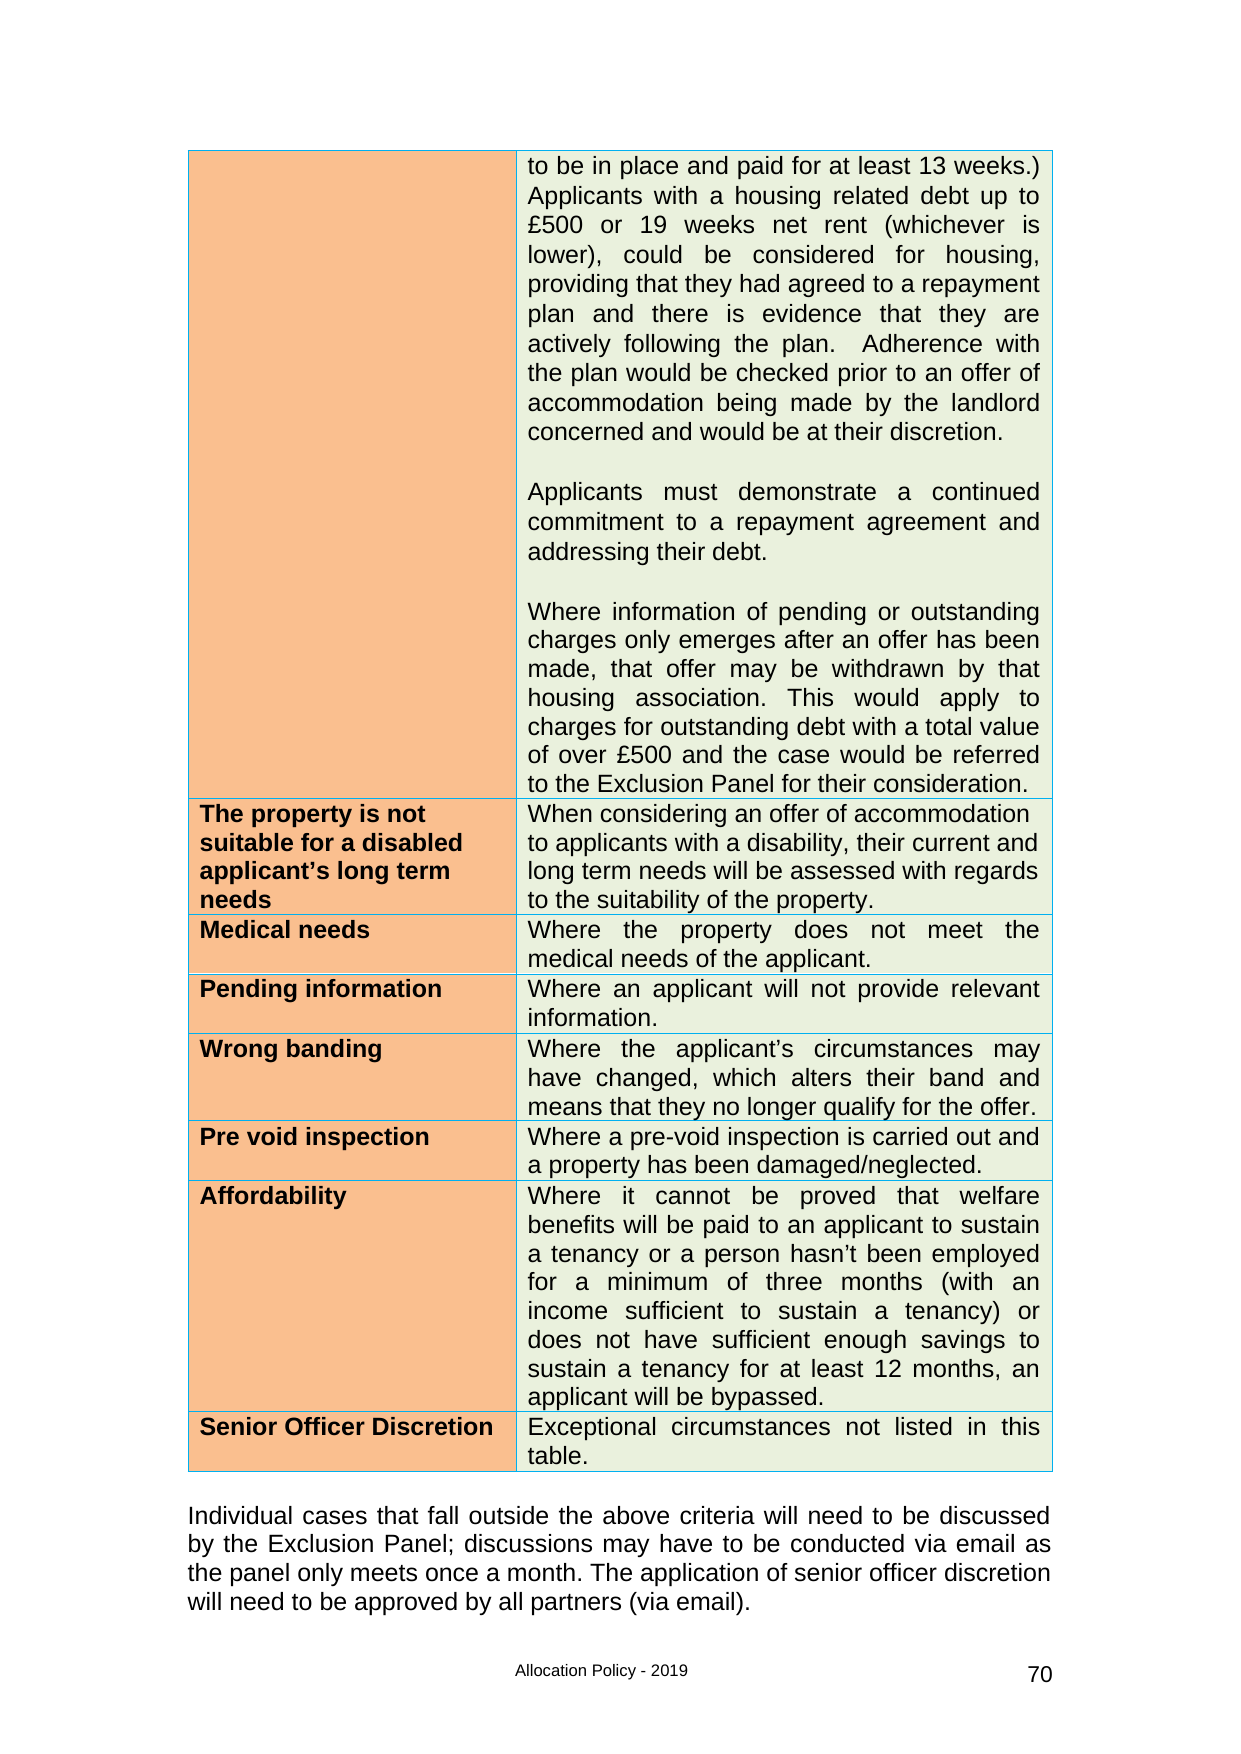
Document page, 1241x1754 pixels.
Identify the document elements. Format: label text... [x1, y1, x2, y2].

table_cell Where a pre-void inspection is carried out and a property has been damaged/neglected. [517, 1121, 1052, 1180]
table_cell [517, 151, 1052, 798]
table_cell When considering an offer of accommodation to applicants with a disability, their current and long term needs will be assessed with regards to the suitability of the property. [517, 799, 1052, 914]
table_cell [189, 151, 516, 798]
table_cell Pending information [189, 975, 516, 1033]
table_cell Exceptional circumstances not listed in this table. [517, 1412, 1052, 1471]
table_cell Where an applicant will not provide relevant information. [517, 975, 1052, 1033]
table_cell Where it cannot be proved that welfare benefits will be paid to an applicant to sustain a tenancy or a person hasn’t been employed for a minimum of three months (with an income sufficient to sustain a tenancy) or does not have sufficient enough savings to sustain a tenancy for at least 12 months, an applicant will be bypassed. [517, 1181, 1052, 1411]
text Individual cases that fall outside the above criteria will need to be discussed by the Exclusion Panel; discussions may have to be conducted via email as the panel only meets once a month. The application of senior officer discretion will need to be approved by all partners (via email). [187, 1501, 1053, 1616]
table_cell Where the applicant’s circumstances may have changed, which alters their band and means that they no longer qualify for the offer. [517, 1034, 1052, 1120]
table_cell Wrong banding [189, 1034, 516, 1120]
table_cell The property is not suitable for a disabled applicant’s long term needs [189, 799, 516, 914]
table_cell Senior Officer Discretion [189, 1412, 516, 1471]
table_cell Where the property does not meet the medical needs of the applicant. [517, 915, 1052, 973]
table_cell Pre void inspection [189, 1121, 516, 1180]
table_cell Medical needs [189, 915, 516, 973]
table_cell Affordability [189, 1181, 516, 1411]
